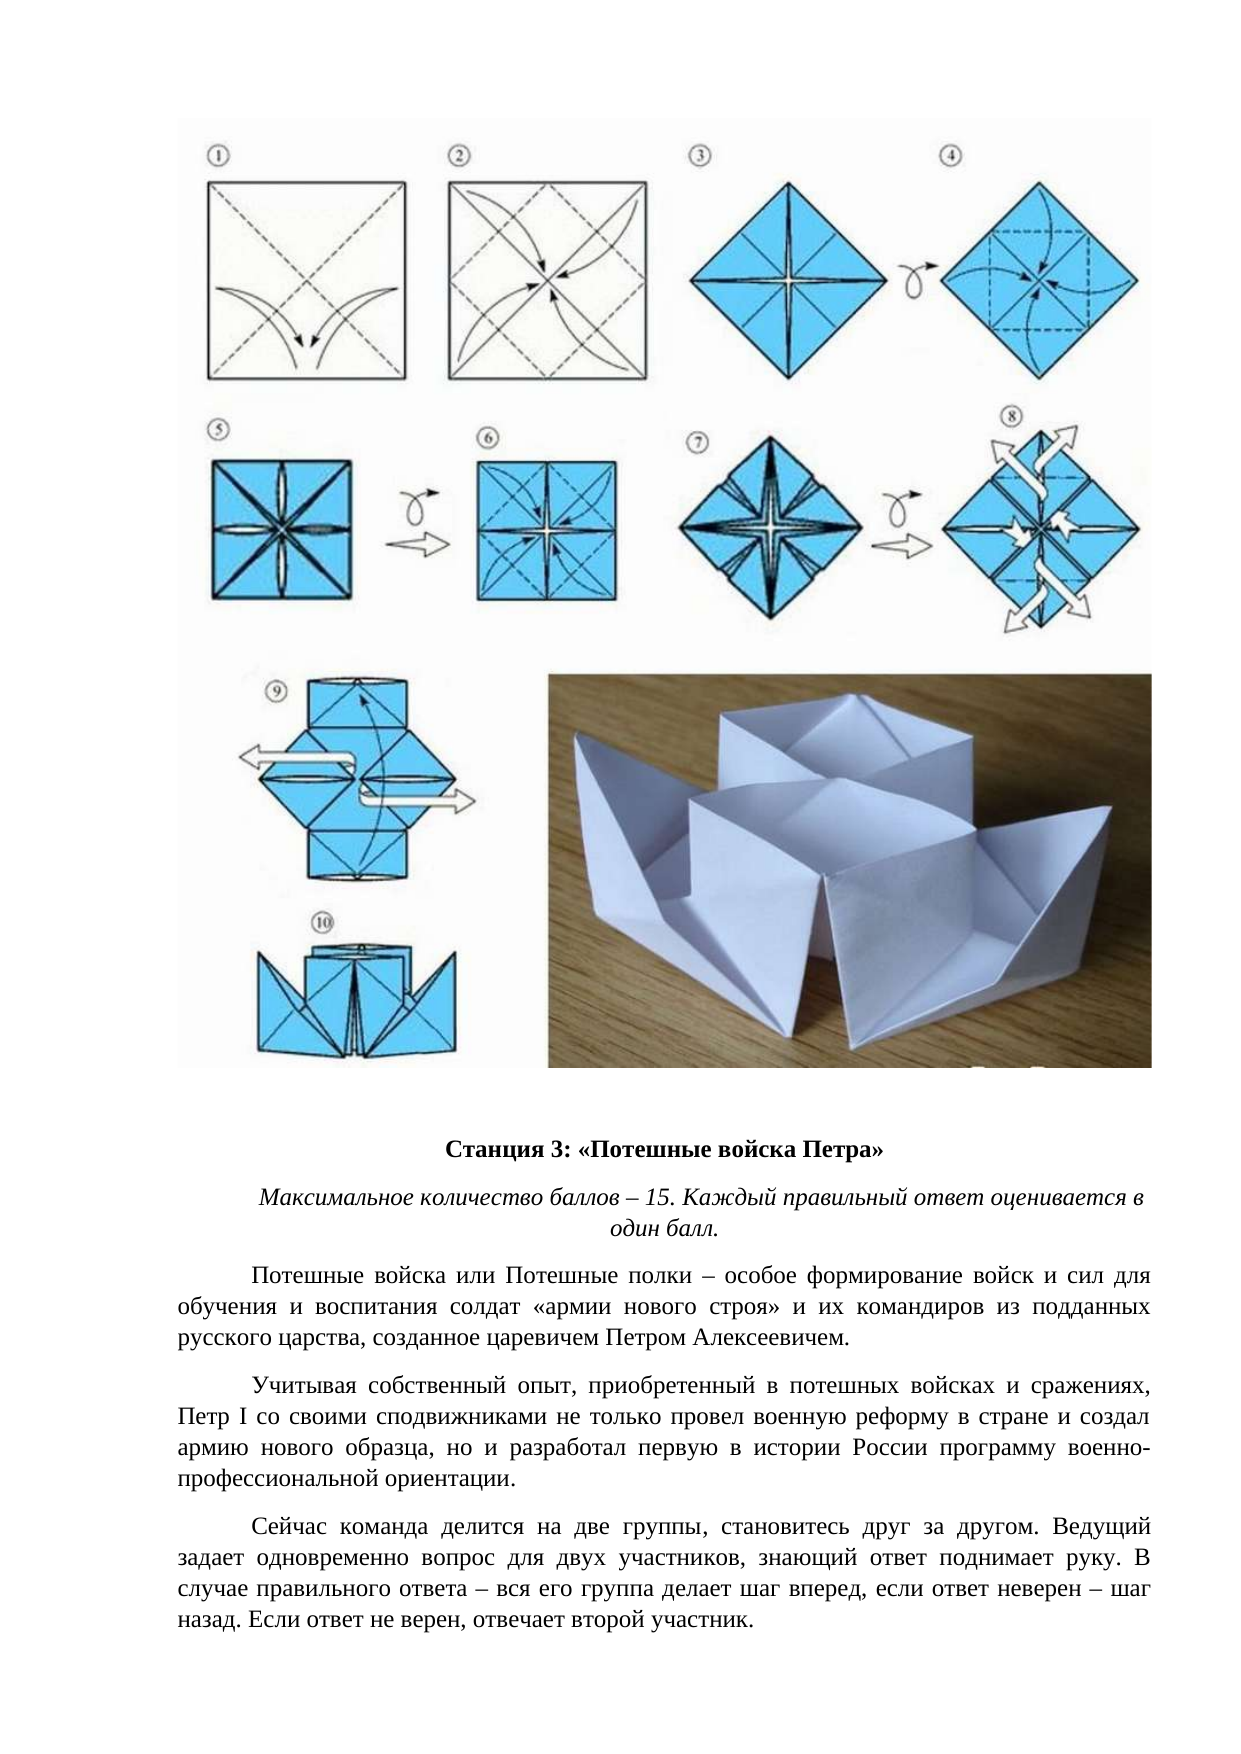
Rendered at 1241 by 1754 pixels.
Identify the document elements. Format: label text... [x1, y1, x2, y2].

text Потешные войска или Потешные полки – особое формирование войск и сил для обучения и воспитания солдат «армии нового строя» и их командиров из подданных русского царства, созданное царевичем Петром Алексеевичем. [177, 1260, 1152, 1351]
text Сейчас команда делится на две группы, становитесь друг за другом. Ведущий задает одновременно вопрос для двух участников, знающий ответ поднимает руку. В случае правильного ответа – вся его группа делает шаг вперед, если ответ неверен – шаг назад. Если ответ не верен, отвечает второй участник. [177, 1511, 1152, 1633]
picture [177, 118, 1152, 1068]
text Максимальное количество баллов – 15. Каждый правильный ответ оценивается в один балл. [177, 1182, 1152, 1241]
text Учитывая собственный опыт, приобретенный в потешных войсках и сражениях, Петр I со своими сподвижниками не только провел военную реформу в стране и создал армию нового образца, но и разработал первую в истории России программу военно-профессиональной ориентации. [177, 1370, 1152, 1492]
text Станция 3: «Потешные войска Петра» [177, 1134, 1152, 1163]
